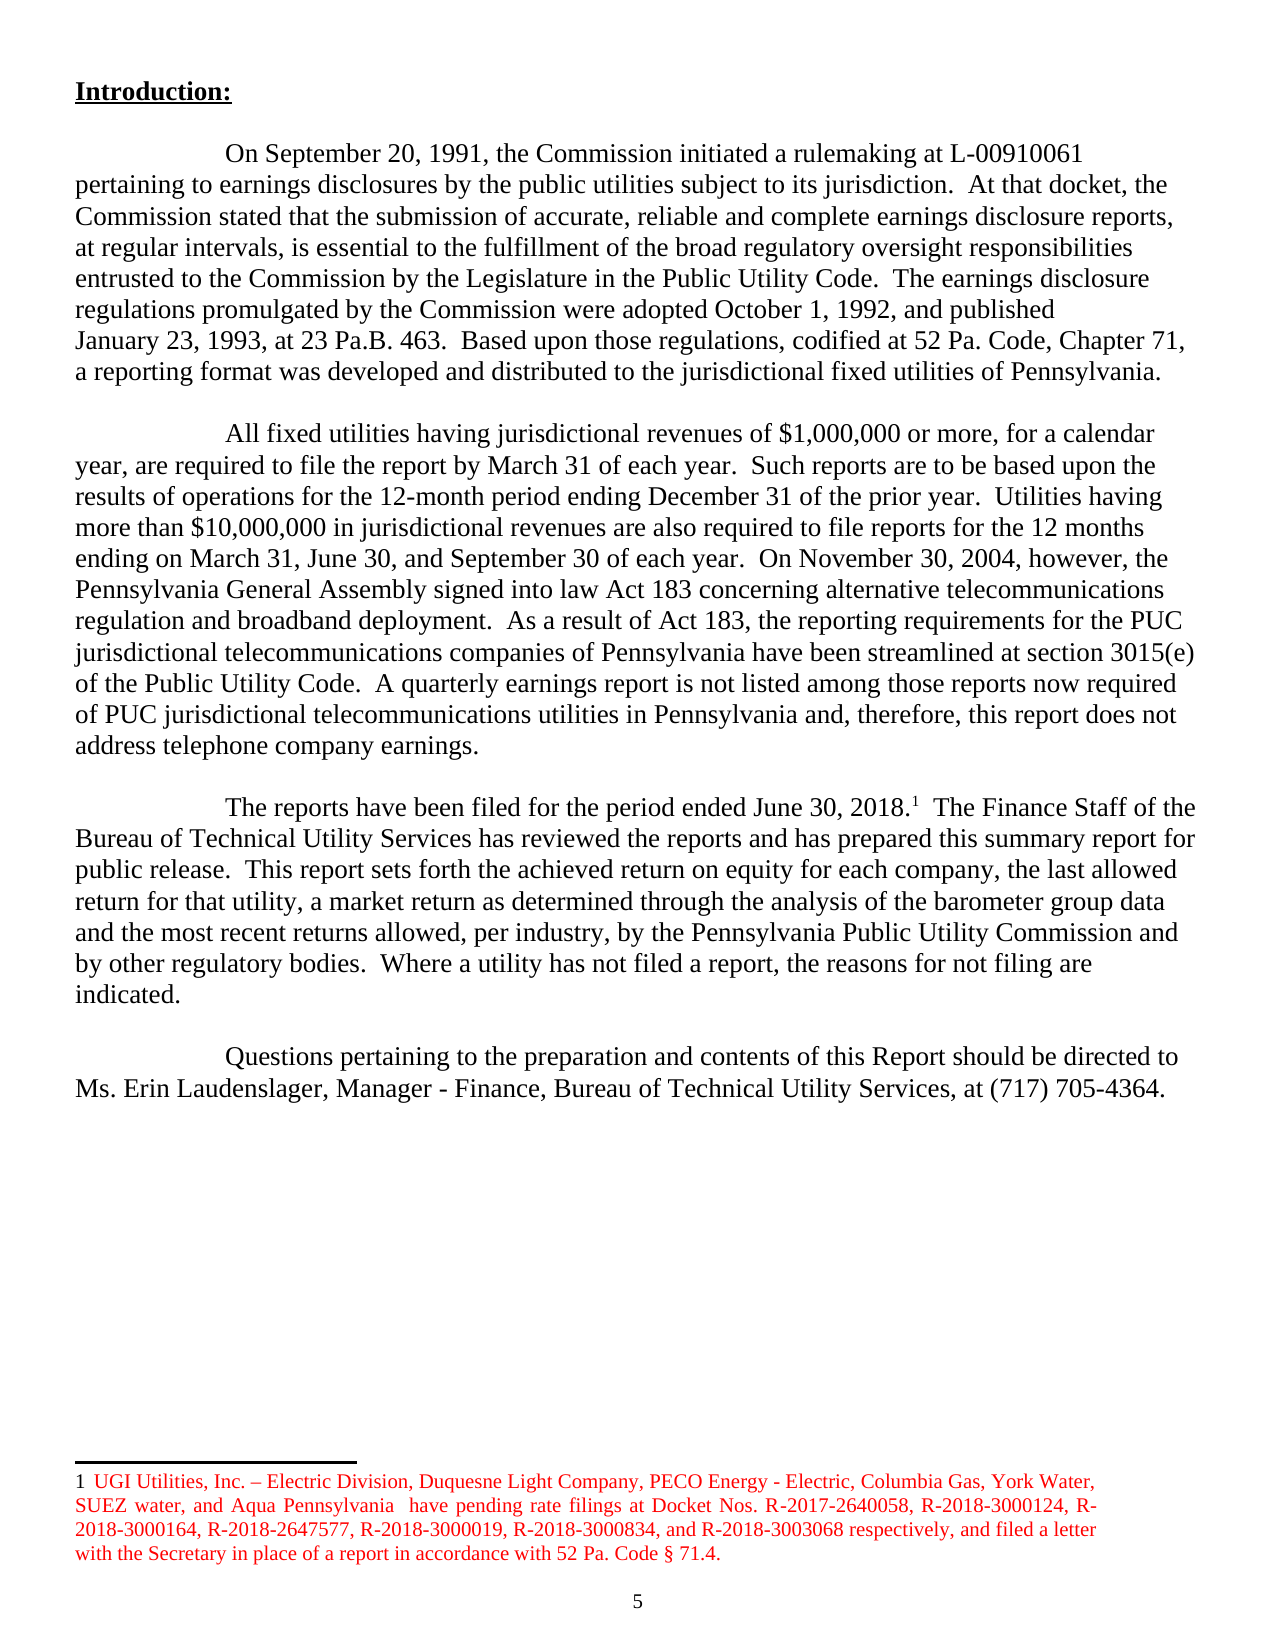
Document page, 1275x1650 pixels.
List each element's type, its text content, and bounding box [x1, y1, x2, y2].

text The reports have been filed for the period ended June 30, 2018. The Finance Staff of the Bureau of Technical Utility Services has reviewed the reports and has prepared this summary report for public release. This report sets forth the achieved return on equity for each company, the last allowed return for that utility, a market return as determined through the analysis of the barometer group data and the most recent returns allowed, per industry, by the Pennsylvania Public Utility Commission and by other regulatory bodies. Where a utility has not filed a report, the reasons for not filing are indicated. [75, 791, 1200, 1009]
text Introduction: [75, 75, 1200, 106]
text On September 20, 1991, the Commission initiated a rulemaking at L-00910061 pertaining to earnings disclosures by the public utilities subject to its jurisdiction. At that docket, the Commission stated that the submission of accurate, reliable and complete earnings disclosure reports, at regular intervals, is essential to the fulfillment of the broad regulatory oversight responsibilities entrusted to the Commission by the Legislature in the Public Utility Code. The earnings disclosure regulations promulgated by the Commission were adopted October 1, 1992, and published January 23, 1993, at 23 Pa.B. 463. Based upon those regulations, codified at 52 Pa. Code, Chapter 71, a reporting format was developed and distributed to the jurisdictional fixed utilities of Pennsylvania. [75, 137, 1200, 386]
text All fixed utilities having jurisdictional revenues of $1,000,000 or more, for a calendar year, are required to file the report by March 31 of each year. Such reports are to be based upon the results of operations for the 12-month period ending December 31 of the prior year. Utilities having more than $10,000,000 in jurisdictional revenues are also required to file reports for the 12 months ending on March 31, June 30, and September 30 of each year. On November 30, 2004, however, the Pennsylvania General Assembly signed into law Act 183 concerning alternative telecommunications regulation and broadband deployment. As a result of Act 183, the reporting requirements for the PUC jurisdictional telecommunications companies of Pennsylvania have been streamlined at section 3015(e) of the Public Utility Code. A quarterly earnings report is not listed among those reports now required of PUC jurisdictional telecommunications utilities in Pennsylvania and, therefore, this report does not address telephone company earnings. [75, 418, 1200, 760]
text Questions pertaining to the preparation and contents of this Report should be directed to Ms. Erin Laudenslager, Manager - Finance, Bureau of Technical Utility Services, at (717) 705-4364. [75, 1041, 1200, 1103]
